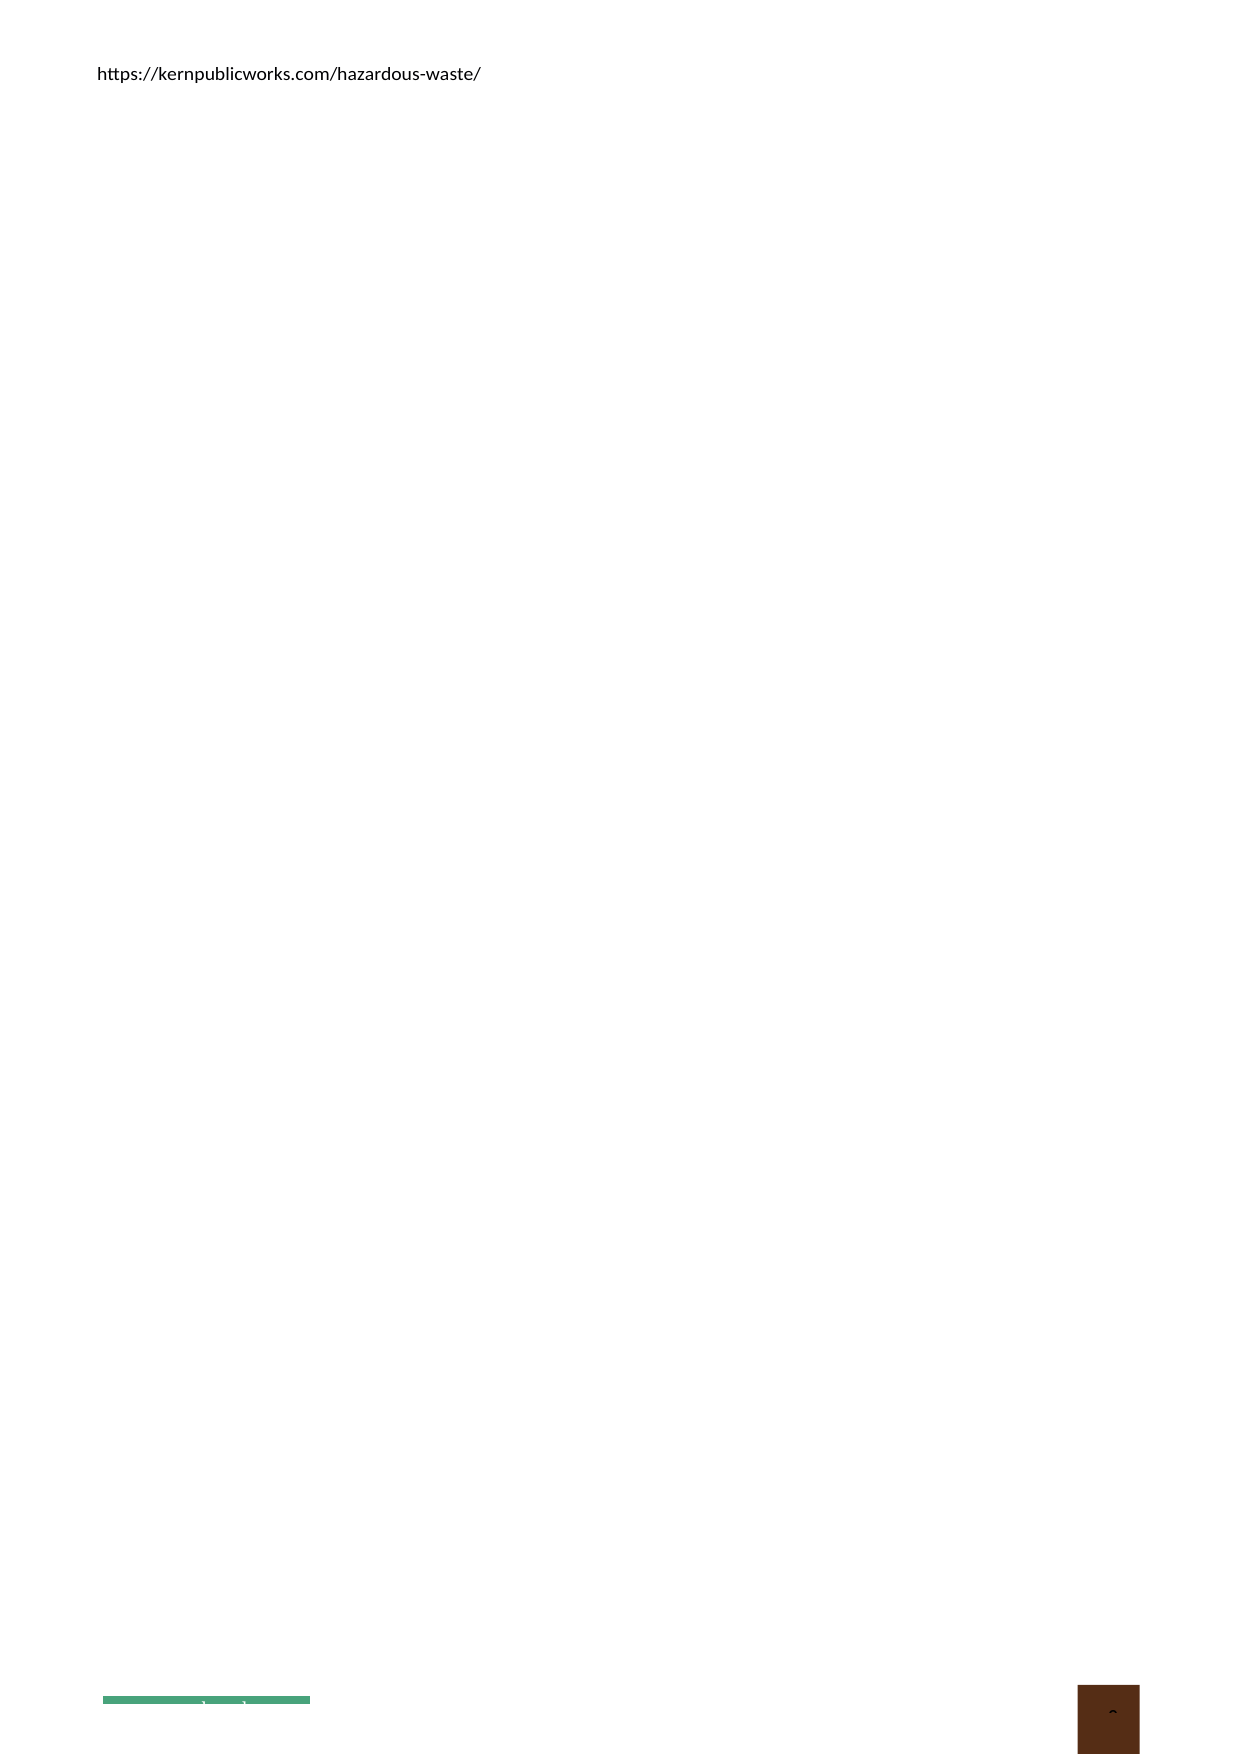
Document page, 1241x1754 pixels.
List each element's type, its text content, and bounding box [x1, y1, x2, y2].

text https://kernpublicworks.com/hazardous-waste/ [97, 62, 1240, 85]
